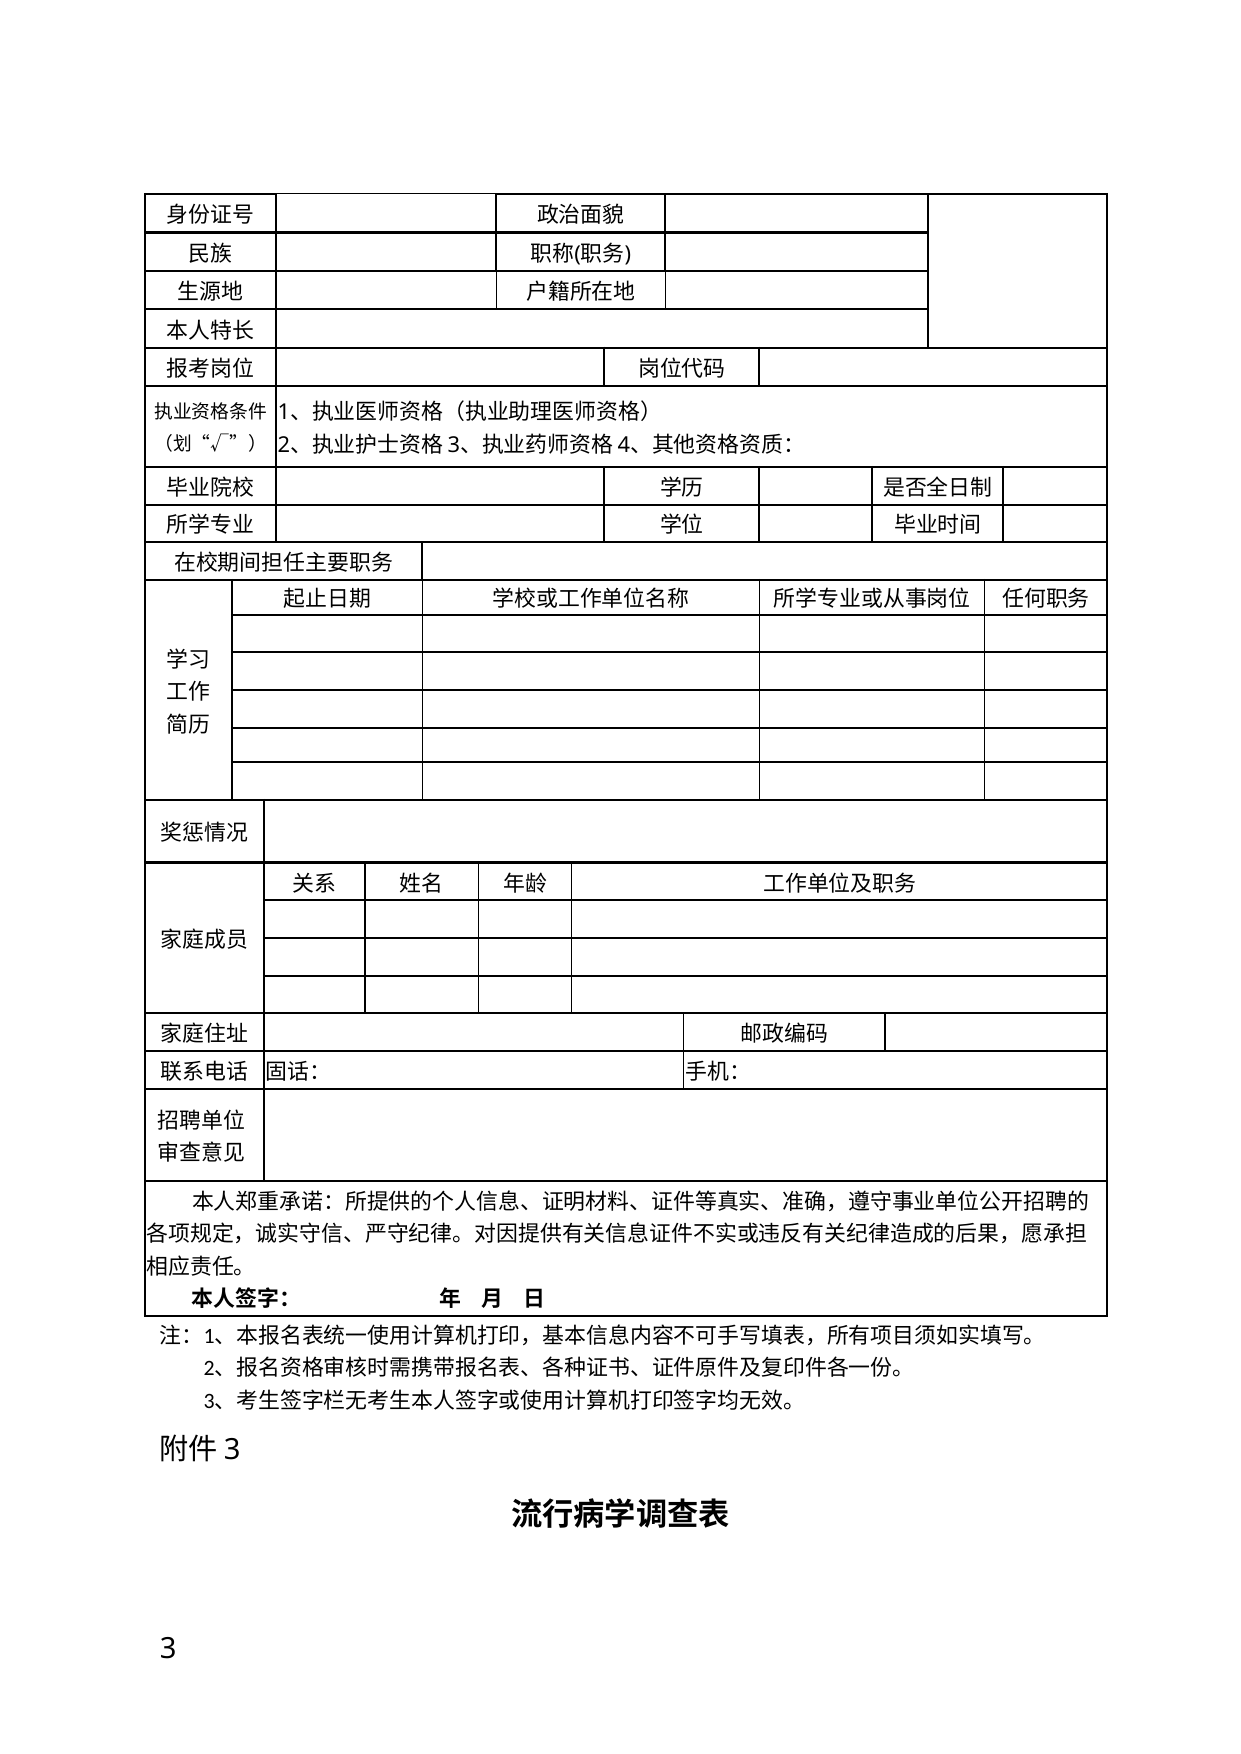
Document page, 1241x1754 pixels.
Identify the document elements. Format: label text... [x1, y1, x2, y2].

text 2、报名资格审核时需携带报名表、各种证书、证件原件及复印件各一份。 [159, 1350, 1081, 1382]
table_cell 年龄 [479, 864, 571, 899]
table_cell [985, 691, 1106, 727]
table_cell [265, 1014, 683, 1050]
text 流行病学调查表 [159, 1480, 1081, 1545]
table_cell 姓名 [366, 864, 478, 899]
table_cell [760, 729, 984, 761]
table_cell [233, 616, 422, 651]
table_cell [1004, 506, 1106, 541]
table_cell [366, 901, 478, 937]
table_cell 身份证号 [146, 195, 275, 231]
table_cell [277, 310, 927, 347]
table_cell [760, 349, 1106, 385]
table_cell 学历 [605, 468, 758, 503]
table_cell [760, 468, 871, 503]
table_cell 起止日期 [233, 581, 422, 613]
table_cell 家庭住址 [146, 1014, 263, 1050]
table_cell 本人特长 [146, 310, 275, 347]
table_cell [277, 234, 495, 270]
table_cell 所学专业或从事岗位 [760, 581, 984, 613]
table_cell 关系 [265, 864, 364, 899]
table_cell [479, 977, 571, 1012]
table_cell [233, 729, 422, 761]
table_cell 工作单位及职务 [572, 864, 1106, 899]
table_cell [423, 653, 759, 689]
table_cell [423, 729, 759, 761]
table_cell 户籍所在地 [497, 272, 665, 308]
table_cell [277, 506, 603, 541]
table_cell [760, 763, 984, 799]
table_cell 生源地 [146, 272, 275, 308]
table_cell 所学专业 [146, 506, 275, 541]
table_cell [265, 939, 364, 974]
table_cell 毕业时间 [873, 506, 1002, 541]
table_cell [366, 939, 478, 974]
table_cell [277, 272, 496, 308]
table_cell 本人郑重承诺：所提供的个人信息、证明材料、证件等真实、准确，遵守事业单位公开招聘的各项规定，诚实守信、严守纪律。对因提供有关信息证件不实或违反有关纪律造成的后果，愿承担相应责任。 本人签字： 年 月 日 [146, 1182, 1106, 1315]
table_cell [277, 349, 603, 385]
table_cell 任何职务 [985, 581, 1106, 613]
table_cell 政治面貌 [497, 195, 664, 231]
table_cell [423, 691, 759, 727]
table_cell 邮政编码 [684, 1014, 884, 1050]
table_cell 民族 [146, 234, 275, 270]
table_cell [1004, 468, 1106, 503]
text 3、考生签字栏无考生本人签字或使用计算机打印签字均无效。 [159, 1382, 1081, 1415]
table_cell [572, 977, 1106, 1012]
table_cell [366, 977, 478, 1012]
table_cell [985, 653, 1106, 689]
table_cell 固话： [265, 1052, 683, 1088]
table_cell 是否全日制 [873, 468, 1002, 503]
table_cell [760, 506, 871, 541]
table_cell 学位 [605, 506, 758, 541]
table_cell [265, 1090, 1106, 1180]
text 注：1、本报名表统一使用计算机打印，基本信息内容不可手写填表，所有项目须如实填写。 [159, 1317, 1081, 1350]
table_cell 家庭成员 [146, 864, 263, 1012]
table_cell [277, 468, 603, 503]
table_cell [760, 653, 984, 689]
table_cell [666, 234, 927, 270]
table_cell [423, 616, 759, 651]
table_cell 招聘单位 审查意见 [146, 1090, 263, 1180]
table_cell [423, 763, 759, 799]
table_cell [233, 691, 422, 727]
table_cell [666, 195, 927, 231]
table_cell 毕业院校 [146, 468, 275, 503]
table_cell [277, 194, 495, 231]
table_cell [423, 543, 1106, 579]
table_cell [985, 763, 1106, 799]
table_cell [666, 272, 927, 308]
table_cell [572, 901, 1106, 937]
table_cell 执业资格条件（划“√”） [146, 387, 275, 466]
table_cell [265, 901, 364, 937]
table_cell 职称(职务) [497, 234, 664, 270]
table_cell [985, 616, 1106, 651]
table_cell [886, 1014, 1106, 1050]
table_cell 手机： [684, 1052, 1106, 1088]
table_cell 报考岗位 [146, 349, 275, 385]
table_cell [233, 763, 422, 799]
table_cell 联系电话 [146, 1052, 263, 1088]
table_cell [479, 939, 571, 974]
table_cell [985, 729, 1106, 761]
table_cell [265, 977, 364, 1012]
table_cell [265, 801, 1106, 861]
table_header 照片 [929, 195, 1106, 347]
table_cell [233, 653, 422, 689]
table_cell 学习工作简历 [146, 581, 231, 799]
table_cell 奖惩情况 [146, 801, 263, 861]
table_cell 学校或工作单位名称 [423, 581, 759, 613]
table_cell [479, 901, 571, 937]
table_cell [760, 691, 984, 727]
table_cell [572, 939, 1106, 974]
table_cell [760, 616, 984, 651]
table_cell 岗位代码 [605, 349, 758, 385]
text 附件3 [159, 1415, 1081, 1480]
table_cell 在校期间担任主要职务 [146, 543, 421, 579]
table_cell 1、执业医师资格（执业助理医师资格） 2、执业护士资格3、执业药师资格4、其他资格资质： [277, 387, 1106, 466]
